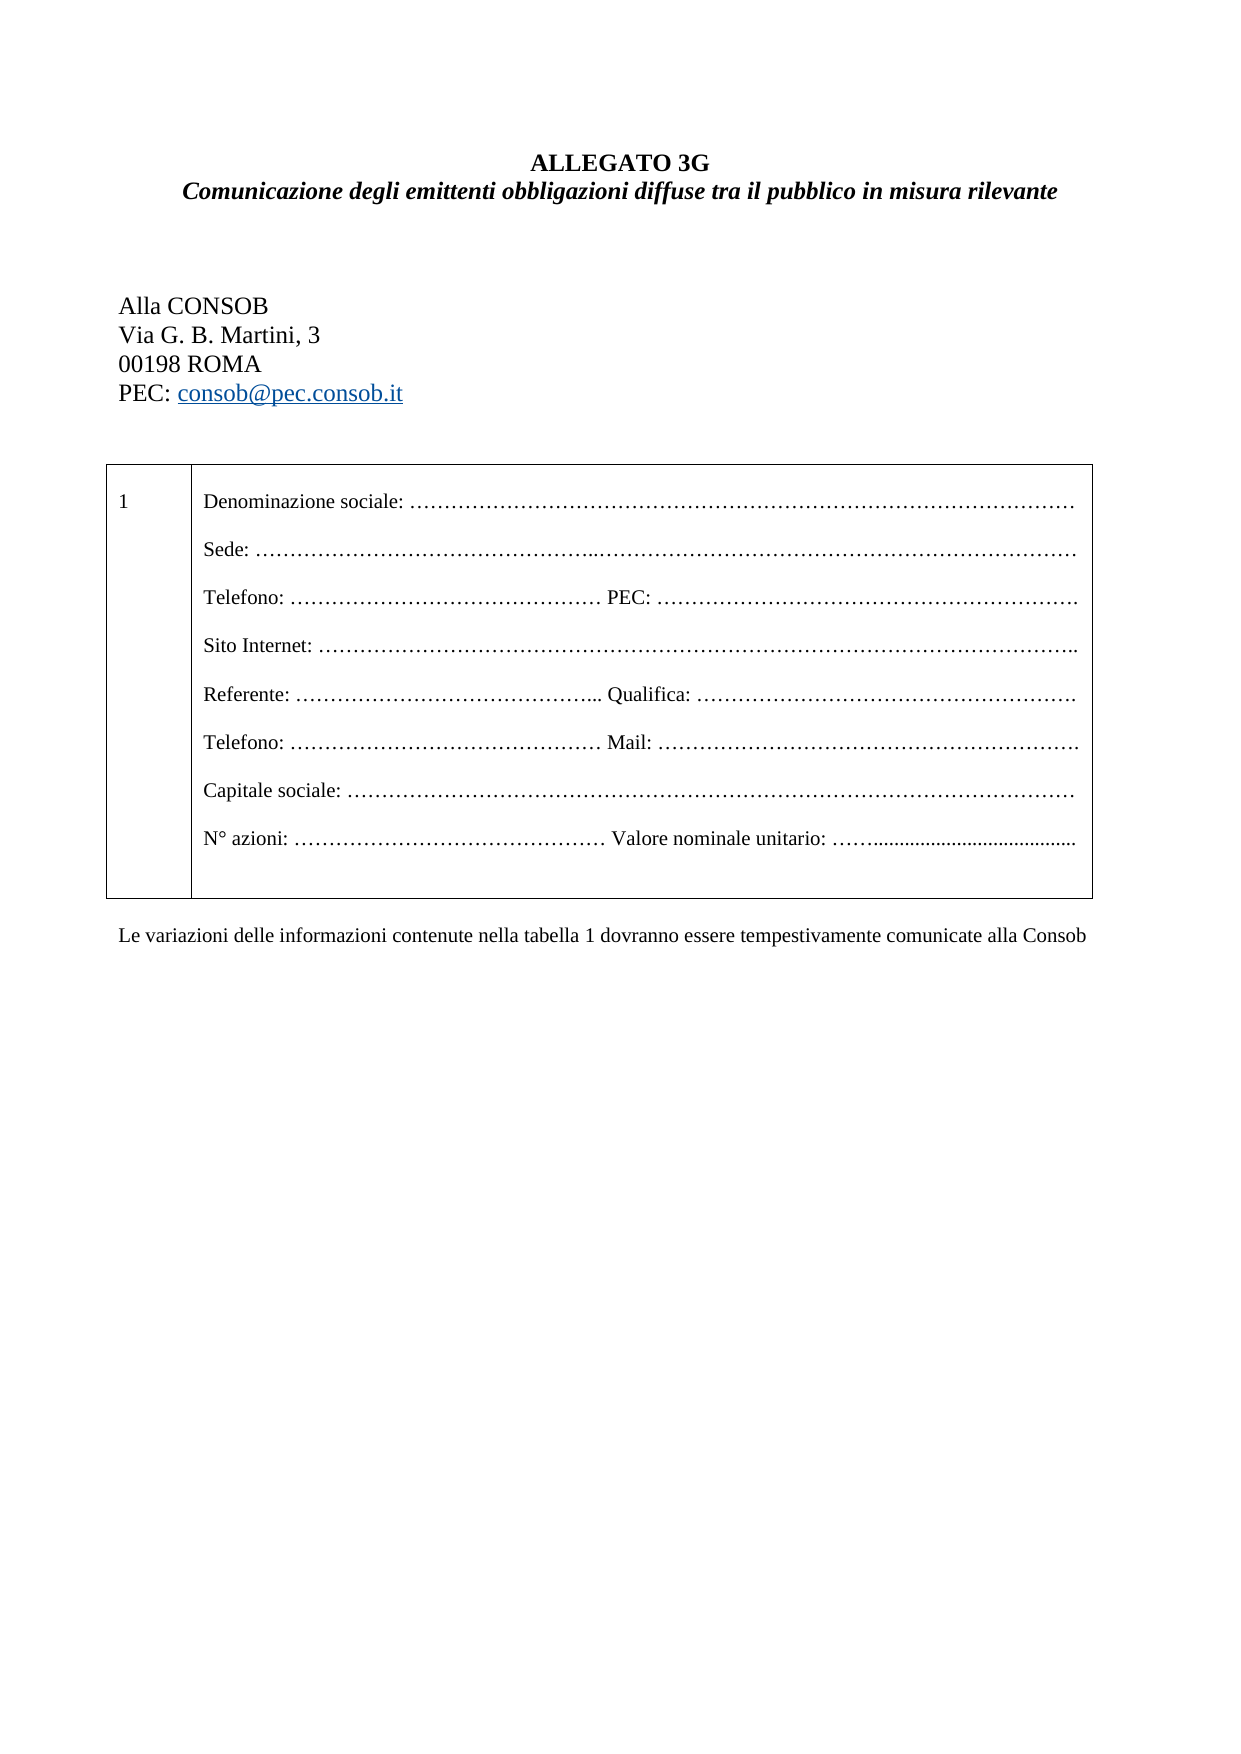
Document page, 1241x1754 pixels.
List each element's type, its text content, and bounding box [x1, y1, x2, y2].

text Le variazioni delle informazioni contenute nella tabella 1 dovranno essere tempestivamente comunicate alla Consob [118, 923, 1122, 947]
text 00198 ROMA [118, 349, 1122, 378]
text ALLEGATO 3G [118, 148, 1122, 176]
text PEC: consob@pec.consob.it [118, 378, 1122, 406]
table_header Denominazione sociale: …………………………………………………………………………………… Sede: …………………………………………..…………………………………………………………… Telefono: ……………………………………… PEC: ……………………………………………………. Sito Internet: ……………………………………………………………………………………………….. Referente: ……………………………………... Qualifica: ………………………………………………. Telefono: ……………………………………… Mail: ……………………………………………………. Capitale sociale: …………………………………………………………………………………………… N° azioni: ……………………………………… Valore nominale unitario: ……....................................... [192, 465, 1092, 898]
table_header 1 [107, 465, 191, 898]
text Via G. B. Martini, 3 [118, 320, 1122, 349]
text Alla CONSOB [118, 291, 1122, 320]
text Comunicazione degli emittenti obbligazioni diffuse tra il pubblico in misura rilevante [118, 176, 1122, 205]
